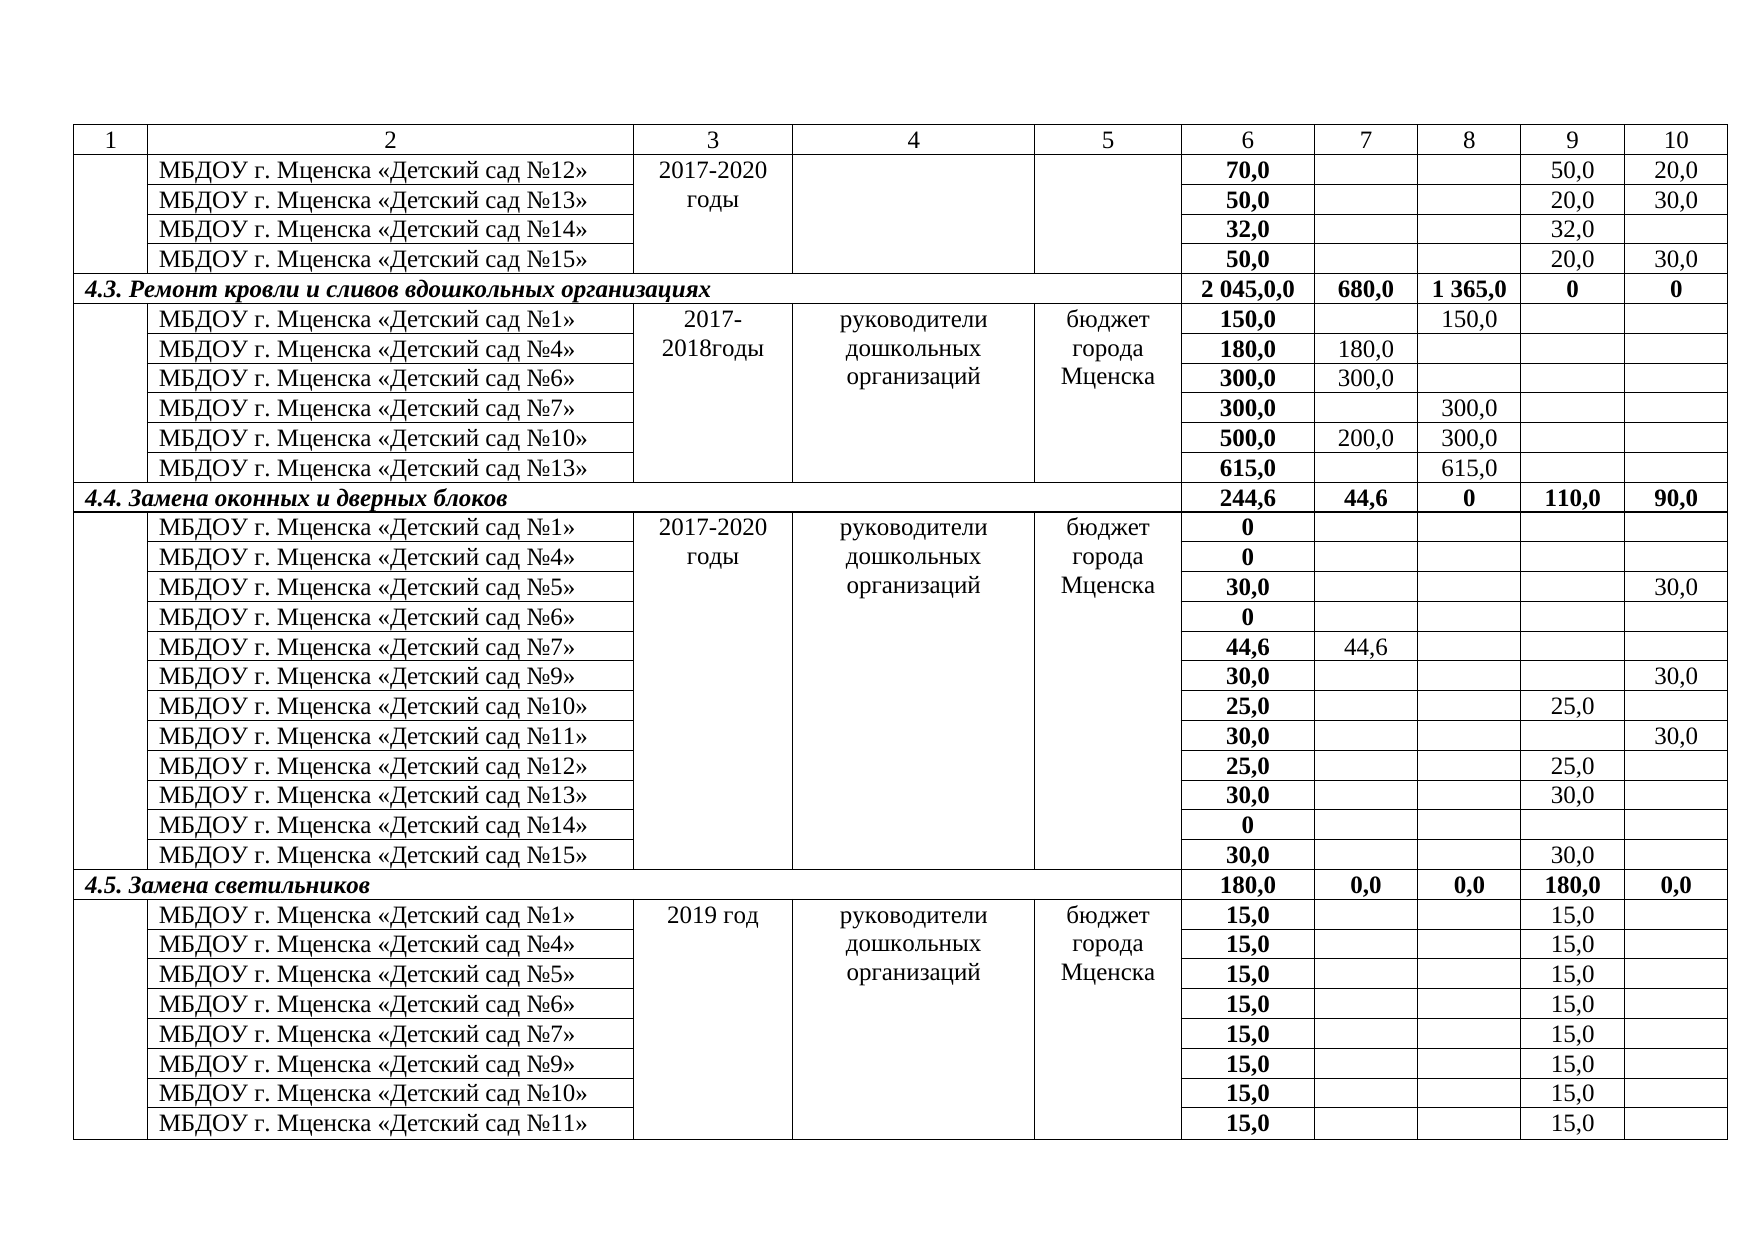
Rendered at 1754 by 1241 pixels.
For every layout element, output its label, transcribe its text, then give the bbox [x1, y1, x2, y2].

table_cell [74, 155, 147, 273]
table_cell 2019 год [634, 900, 792, 1138]
table_cell [1418, 721, 1520, 750]
table_cell МБДОУ г. Мценска «Детский сад №12» [148, 155, 633, 184]
table_cell МБДОУ г. Мценска «Детский сад №6» [148, 602, 633, 631]
table_cell [1625, 1019, 1727, 1048]
table_cell [1625, 900, 1727, 928]
table_cell 15,0 [1182, 1049, 1314, 1077]
table_cell 32,0 [1182, 215, 1314, 243]
table_cell [1625, 215, 1727, 243]
table_cell [1625, 781, 1727, 809]
table_cell [1315, 215, 1417, 243]
table_cell 44,6 [1182, 632, 1314, 660]
table_cell МБДОУ г. Мценска «Детский сад №15» [148, 244, 633, 273]
table_cell МБДОУ г. Мценска «Детский сад №6» [148, 364, 633, 392]
table_cell МБДОУ г. Мценска «Детский сад №5» [148, 959, 633, 988]
table_cell 15,0 [1182, 900, 1314, 928]
table_cell МБДОУ г. Мценска «Детский сад №14» [148, 810, 633, 839]
table_cell 4.3. Ремонт кровли и сливов вдошкольных организациях [74, 274, 1181, 303]
table_cell МБДОУ г. Мценска «Детский сад №11» [148, 1108, 633, 1138]
table_cell [1315, 1079, 1417, 1107]
table_cell [1418, 691, 1520, 720]
table_cell [1625, 959, 1727, 988]
table_cell [1625, 453, 1727, 482]
table_cell [1418, 542, 1520, 571]
table_cell [74, 304, 147, 482]
table_cell МБДОУ г. Мценска «Детский сад №1» [148, 513, 633, 541]
table_cell [1625, 542, 1727, 571]
table_cell 2 045,0,0 [1182, 274, 1314, 303]
table_cell [1418, 602, 1520, 631]
table_cell 15,0 [1521, 900, 1624, 928]
table_cell 15,0 [1521, 1079, 1624, 1107]
table_cell [1315, 959, 1417, 988]
table_cell [1625, 1108, 1727, 1138]
table_cell [1625, 989, 1727, 1018]
table_cell [1418, 1079, 1520, 1107]
table_cell МБДОУ г. Мценска «Детский сад №7» [148, 1019, 633, 1048]
table_cell руководители дошкольных организаций [793, 304, 1034, 482]
table_cell бюджет города Мценска [1035, 513, 1181, 869]
table_cell 25,0 [1182, 751, 1314, 779]
table_cell [1418, 244, 1520, 273]
table_cell 15,0 [1521, 1049, 1624, 1077]
table_cell [1418, 215, 1520, 243]
table_cell МБДОУ г. Мценска «Детский сад №4» [148, 334, 633, 362]
table_cell 90,0 [1625, 483, 1727, 511]
table_cell [1418, 572, 1520, 601]
table_cell [1418, 900, 1520, 928]
table_cell 30,0 [1521, 781, 1624, 809]
table_cell 300,0 [1182, 364, 1314, 392]
table_cell [1315, 900, 1417, 928]
table_cell [1625, 1079, 1727, 1107]
table_cell 20,0 [1521, 185, 1624, 213]
table_cell [1418, 1019, 1520, 1048]
table_cell [1625, 930, 1727, 958]
table_cell 25,0 [1182, 691, 1314, 720]
table_cell 32,0 [1521, 215, 1624, 243]
table_cell 15,0 [1182, 1108, 1314, 1138]
table_cell [1625, 810, 1727, 839]
table_cell 180,0 [1182, 870, 1314, 899]
table_cell [1418, 959, 1520, 988]
table_cell [1418, 661, 1520, 690]
table_cell МБДОУ г. Мценска «Детский сад №15» [148, 840, 633, 869]
table_cell 2017-2020 годы [634, 155, 792, 273]
table_cell 15,0 [1182, 1019, 1314, 1048]
table_cell руководители дошкольных организаций [793, 513, 1034, 869]
table_cell [1521, 721, 1624, 750]
table_cell [1315, 155, 1417, 184]
table_cell [1521, 393, 1624, 422]
table_cell 44,6 [1315, 483, 1417, 511]
table_cell бюджет города Мценска [1035, 900, 1181, 1138]
table_cell [1315, 930, 1417, 958]
table_cell 30,0 [1182, 721, 1314, 750]
table_cell 180,0 [1182, 334, 1314, 362]
table_cell 25,0 [1521, 691, 1624, 720]
table_cell [1625, 751, 1727, 779]
table_cell 300,0 [1182, 393, 1314, 422]
table_cell 50,0 [1182, 244, 1314, 273]
table_cell [1315, 1019, 1417, 1048]
table_cell 0 [1418, 483, 1520, 511]
table_cell 30,0 [1182, 572, 1314, 601]
table_cell МБДОУ г. Мценска «Детский сад №11» [148, 721, 633, 750]
table_cell 0 [1625, 274, 1727, 303]
table_cell 30,0 [1625, 185, 1727, 213]
table_cell 4.4. Замена оконных и дверных блоков [74, 483, 1181, 511]
table_cell 0 [1182, 542, 1314, 571]
table_cell [1625, 513, 1727, 541]
table_cell [1625, 1049, 1727, 1077]
table_cell [1315, 393, 1417, 422]
table_cell 6 [1182, 125, 1314, 154]
table_cell 30,0 [1182, 840, 1314, 869]
table_cell [1418, 810, 1520, 839]
table_cell 615,0 [1182, 453, 1314, 482]
table_cell [1521, 602, 1624, 631]
table_cell МБДОУ г. Мценска «Детский сад №9» [148, 661, 633, 690]
table_cell 2017-2020 годы [634, 513, 792, 869]
table_cell [1315, 840, 1417, 869]
table_cell [1418, 930, 1520, 958]
table_cell 9 [1521, 125, 1624, 154]
table_cell [1521, 632, 1624, 660]
table_cell 244,6 [1182, 483, 1314, 511]
table_cell [74, 900, 147, 1138]
table_cell 30,0 [1182, 781, 1314, 809]
table_cell 30,0 [1521, 840, 1624, 869]
table_cell МБДОУ г. Мценска «Детский сад №13» [148, 185, 633, 213]
table_cell 30,0 [1625, 244, 1727, 273]
table_cell [1625, 840, 1727, 869]
table_cell 15,0 [1521, 1019, 1624, 1048]
table_cell [1315, 1049, 1417, 1077]
table_cell [1521, 453, 1624, 482]
table_cell [1625, 632, 1727, 660]
table_cell [1418, 364, 1520, 392]
table_cell 20,0 [1521, 244, 1624, 273]
table_cell 15,0 [1521, 930, 1624, 958]
table_cell [1418, 751, 1520, 779]
table_cell МБДОУ г. Мценска «Детский сад №4» [148, 930, 633, 958]
table_cell 200,0 [1315, 423, 1417, 452]
table_cell 7 [1315, 125, 1417, 154]
table_cell 500,0 [1182, 423, 1314, 452]
table_cell МБДОУ г. Мценска «Детский сад №1» [148, 900, 633, 928]
table_cell МБДОУ г. Мценска «Детский сад №6» [148, 989, 633, 1018]
table_cell [1521, 304, 1624, 333]
table_cell МБДОУ г. Мценска «Детский сад №13» [148, 453, 633, 482]
table_cell 30,0 [1625, 572, 1727, 601]
table_cell МБДОУ г. Мценска «Детский сад №14» [148, 215, 633, 243]
table_cell [1315, 244, 1417, 273]
table_cell 8 [1418, 125, 1520, 154]
table_cell 150,0 [1182, 304, 1314, 333]
table_cell 180,0 [1315, 334, 1417, 362]
table_cell [1418, 989, 1520, 1018]
table_cell [1315, 1108, 1417, 1138]
table_cell [74, 513, 147, 869]
table_cell 2 [148, 125, 633, 154]
table_cell [1521, 513, 1624, 541]
table_cell 15,0 [1521, 1108, 1624, 1138]
table_cell 0 [1521, 274, 1624, 303]
table_cell [1315, 810, 1417, 839]
table_cell [1625, 304, 1727, 333]
table_cell 15,0 [1182, 1079, 1314, 1107]
table_cell [1315, 513, 1417, 541]
table_cell [1418, 185, 1520, 213]
table_cell 0,0 [1625, 870, 1727, 899]
table_cell [1315, 602, 1417, 631]
table_cell [1625, 602, 1727, 631]
table_cell [1625, 423, 1727, 452]
table_cell [1521, 423, 1624, 452]
table_cell 15,0 [1182, 959, 1314, 988]
table_cell [793, 155, 1034, 273]
table_cell бюджет города Мценска [1035, 304, 1181, 482]
table_cell руководители дошкольных организаций [793, 900, 1034, 1138]
table_cell 0,0 [1418, 870, 1520, 899]
table_cell МБДОУ г. Мценска «Детский сад №10» [148, 1079, 633, 1107]
table_cell 1 365,0 [1418, 274, 1520, 303]
table_cell [1315, 989, 1417, 1018]
table_cell [1521, 542, 1624, 571]
table_cell 300,0 [1418, 423, 1520, 452]
table_cell 300,0 [1315, 364, 1417, 392]
table_cell 300,0 [1418, 393, 1520, 422]
table_cell [1035, 155, 1181, 273]
table_cell [1315, 691, 1417, 720]
table_cell [1418, 513, 1520, 541]
table_cell [1315, 542, 1417, 571]
table_cell 0 [1182, 810, 1314, 839]
table_cell [1418, 1049, 1520, 1077]
table_cell 3 [634, 125, 792, 154]
table_cell [1315, 185, 1417, 213]
table_cell МБДОУ г. Мценска «Детский сад №7» [148, 393, 633, 422]
table_cell [1625, 364, 1727, 392]
table_cell 44,6 [1315, 632, 1417, 660]
table_cell МБДОУ г. Мценска «Детский сад №12» [148, 751, 633, 779]
table_cell 180,0 [1521, 870, 1624, 899]
table_cell МБДОУ г. Мценска «Детский сад №4» [148, 542, 633, 571]
table_cell 25,0 [1521, 751, 1624, 779]
table_cell 110,0 [1521, 483, 1624, 511]
table_cell 15,0 [1521, 959, 1624, 988]
table_cell 680,0 [1315, 274, 1417, 303]
table_cell 30,0 [1625, 661, 1727, 690]
table_cell 0 [1182, 602, 1314, 631]
table_cell [1315, 304, 1417, 333]
table_cell 70,0 [1182, 155, 1314, 184]
table_cell [1315, 721, 1417, 750]
table_cell [1418, 632, 1520, 660]
table_cell МБДОУ г. Мценска «Детский сад №5» [148, 572, 633, 601]
table_cell [1521, 810, 1624, 839]
table_cell 10 [1625, 125, 1727, 154]
table_cell [1418, 155, 1520, 184]
table_cell [1625, 334, 1727, 362]
table_cell [1625, 393, 1727, 422]
table_cell МБДОУ г. Мценска «Детский сад №10» [148, 423, 633, 452]
table_cell [1521, 572, 1624, 601]
table_cell [1315, 781, 1417, 809]
table_cell [1418, 781, 1520, 809]
table_cell 30,0 [1182, 661, 1314, 690]
table_cell [1418, 840, 1520, 869]
table_cell 15,0 [1182, 989, 1314, 1018]
table_cell 50,0 [1521, 155, 1624, 184]
table_cell [1521, 661, 1624, 690]
table_cell 0,0 [1315, 870, 1417, 899]
table_cell МБДОУ г. Мценска «Детский сад №10» [148, 691, 633, 720]
table_cell 4 [793, 125, 1034, 154]
table_cell [1315, 453, 1417, 482]
table_cell [1315, 661, 1417, 690]
table_cell [1625, 691, 1727, 720]
table_cell 0 [1182, 513, 1314, 541]
table_cell 5 [1035, 125, 1181, 154]
table_cell 150,0 [1418, 304, 1520, 333]
table_cell 4.5. Замена светильников [74, 870, 1181, 899]
table_cell [1418, 1108, 1520, 1138]
table_cell 2017-2018годы [634, 304, 792, 482]
table_cell МБДОУ г. Мценска «Детский сад №7» [148, 632, 633, 660]
table_cell МБДОУ г. Мценска «Детский сад №13» [148, 781, 633, 809]
table_cell 50,0 [1182, 185, 1314, 213]
table_cell [1315, 572, 1417, 601]
table_cell [1315, 751, 1417, 779]
table_cell 1 [74, 125, 147, 154]
table_cell [1418, 334, 1520, 362]
table_cell [1521, 364, 1624, 392]
table_cell 20,0 [1625, 155, 1727, 184]
table_cell [1521, 334, 1624, 362]
table_cell МБДОУ г. Мценска «Детский сад №9» [148, 1049, 633, 1077]
table_cell МБДОУ г. Мценска «Детский сад №1» [148, 304, 633, 333]
table_cell 30,0 [1625, 721, 1727, 750]
table_cell 15,0 [1521, 989, 1624, 1018]
table_cell 15,0 [1182, 930, 1314, 958]
table_cell 615,0 [1418, 453, 1520, 482]
